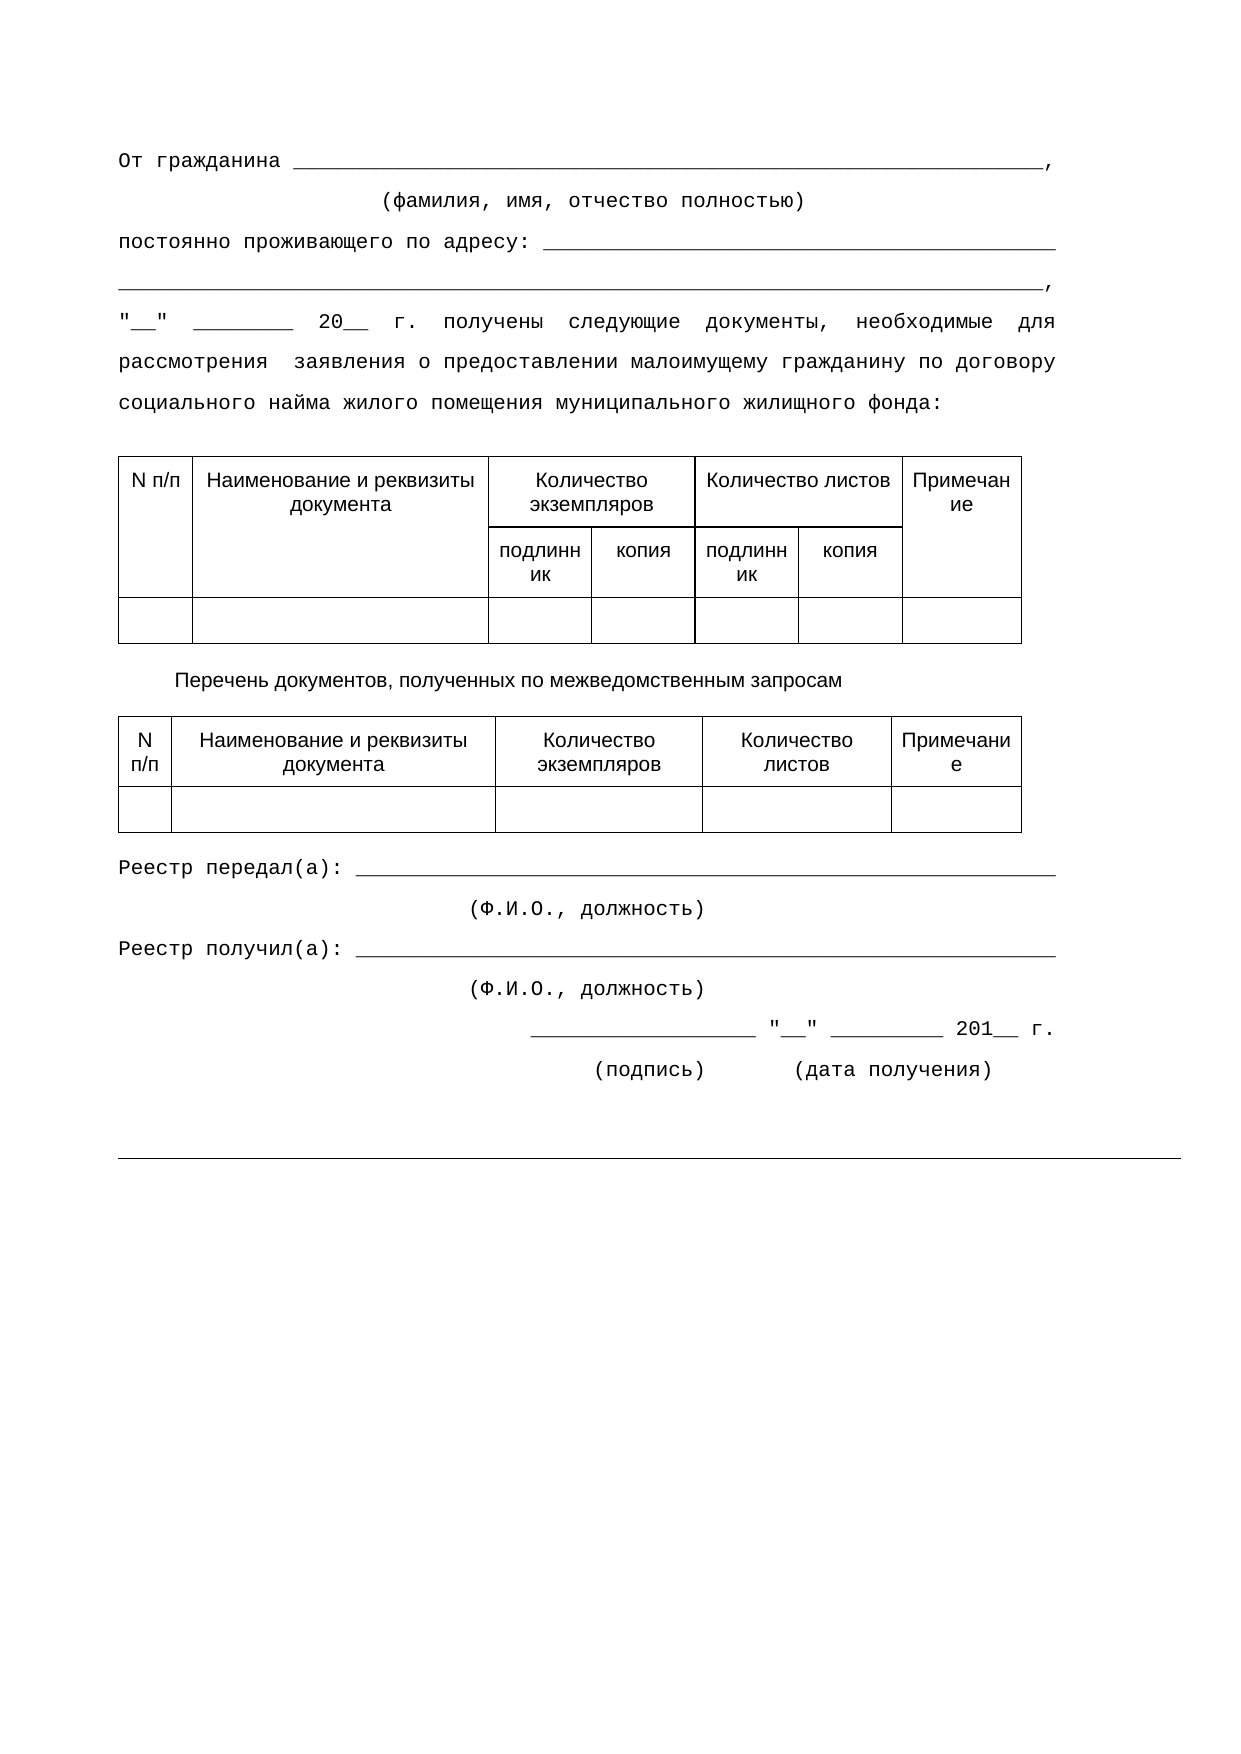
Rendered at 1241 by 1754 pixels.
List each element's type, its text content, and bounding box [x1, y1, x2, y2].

table_header Примечание [903, 457, 1021, 597]
table_cell [696, 598, 798, 643]
table_cell [193, 598, 488, 643]
text (подпись) (дата получения) [118, 1059, 1181, 1082]
table_cell [592, 598, 694, 643]
text От гражданина ____________________________________________________________, [118, 150, 1181, 174]
table_cell [799, 598, 902, 643]
table_header N п/п [119, 717, 171, 786]
table_cell копия [592, 528, 694, 597]
table_cell [496, 787, 702, 832]
table_header Количество листов [696, 457, 902, 526]
table_cell [903, 598, 1021, 643]
table_cell [119, 787, 171, 832]
text рассмотрения заявления о предоставлении малоимущему гражданину по договору [118, 352, 1181, 375]
table_header N п/п [119, 457, 192, 597]
table_header Наименование и реквизиты документа [172, 717, 495, 786]
text __________________________________________________________________________, [118, 271, 1181, 294]
table_header Количество экземпляров [496, 717, 702, 786]
table_header Наименование и реквизиты документа [193, 457, 488, 597]
text (Ф.И.О., должность) [118, 978, 1181, 1002]
text постоянно проживающего по адресу: _________________________________________ [118, 231, 1181, 254]
table_header Количество экземпляров [489, 457, 694, 526]
table_cell [703, 787, 891, 832]
text Реестр передал(а): ________________________________________________________ [118, 857, 1181, 881]
table_cell [892, 787, 1021, 832]
text (фамилия, имя, отчество полностью) [118, 190, 1181, 214]
table_cell копия [799, 528, 902, 597]
table_header Примечание [892, 717, 1021, 786]
text __________________ "__" _________ 201__ г. [118, 1018, 1181, 1042]
text (Ф.И.О., должность) [118, 897, 1181, 921]
table_cell [172, 787, 495, 832]
text "__" ________ 20__ г. получены следующие документы, необходимые для [118, 311, 1181, 335]
table_cell подлинник [489, 528, 591, 597]
table_cell [119, 598, 192, 643]
text Перечень документов, полученных по межведомственным запросам [118, 668, 1181, 692]
table_cell [489, 598, 591, 643]
table_cell подлинник [696, 528, 798, 597]
text Реестр получил(а): ________________________________________________________ [118, 938, 1181, 961]
table_header Количество листов [703, 717, 891, 786]
text социального найма жилого помещения муниципального жилищного фонда: [118, 392, 1181, 416]
